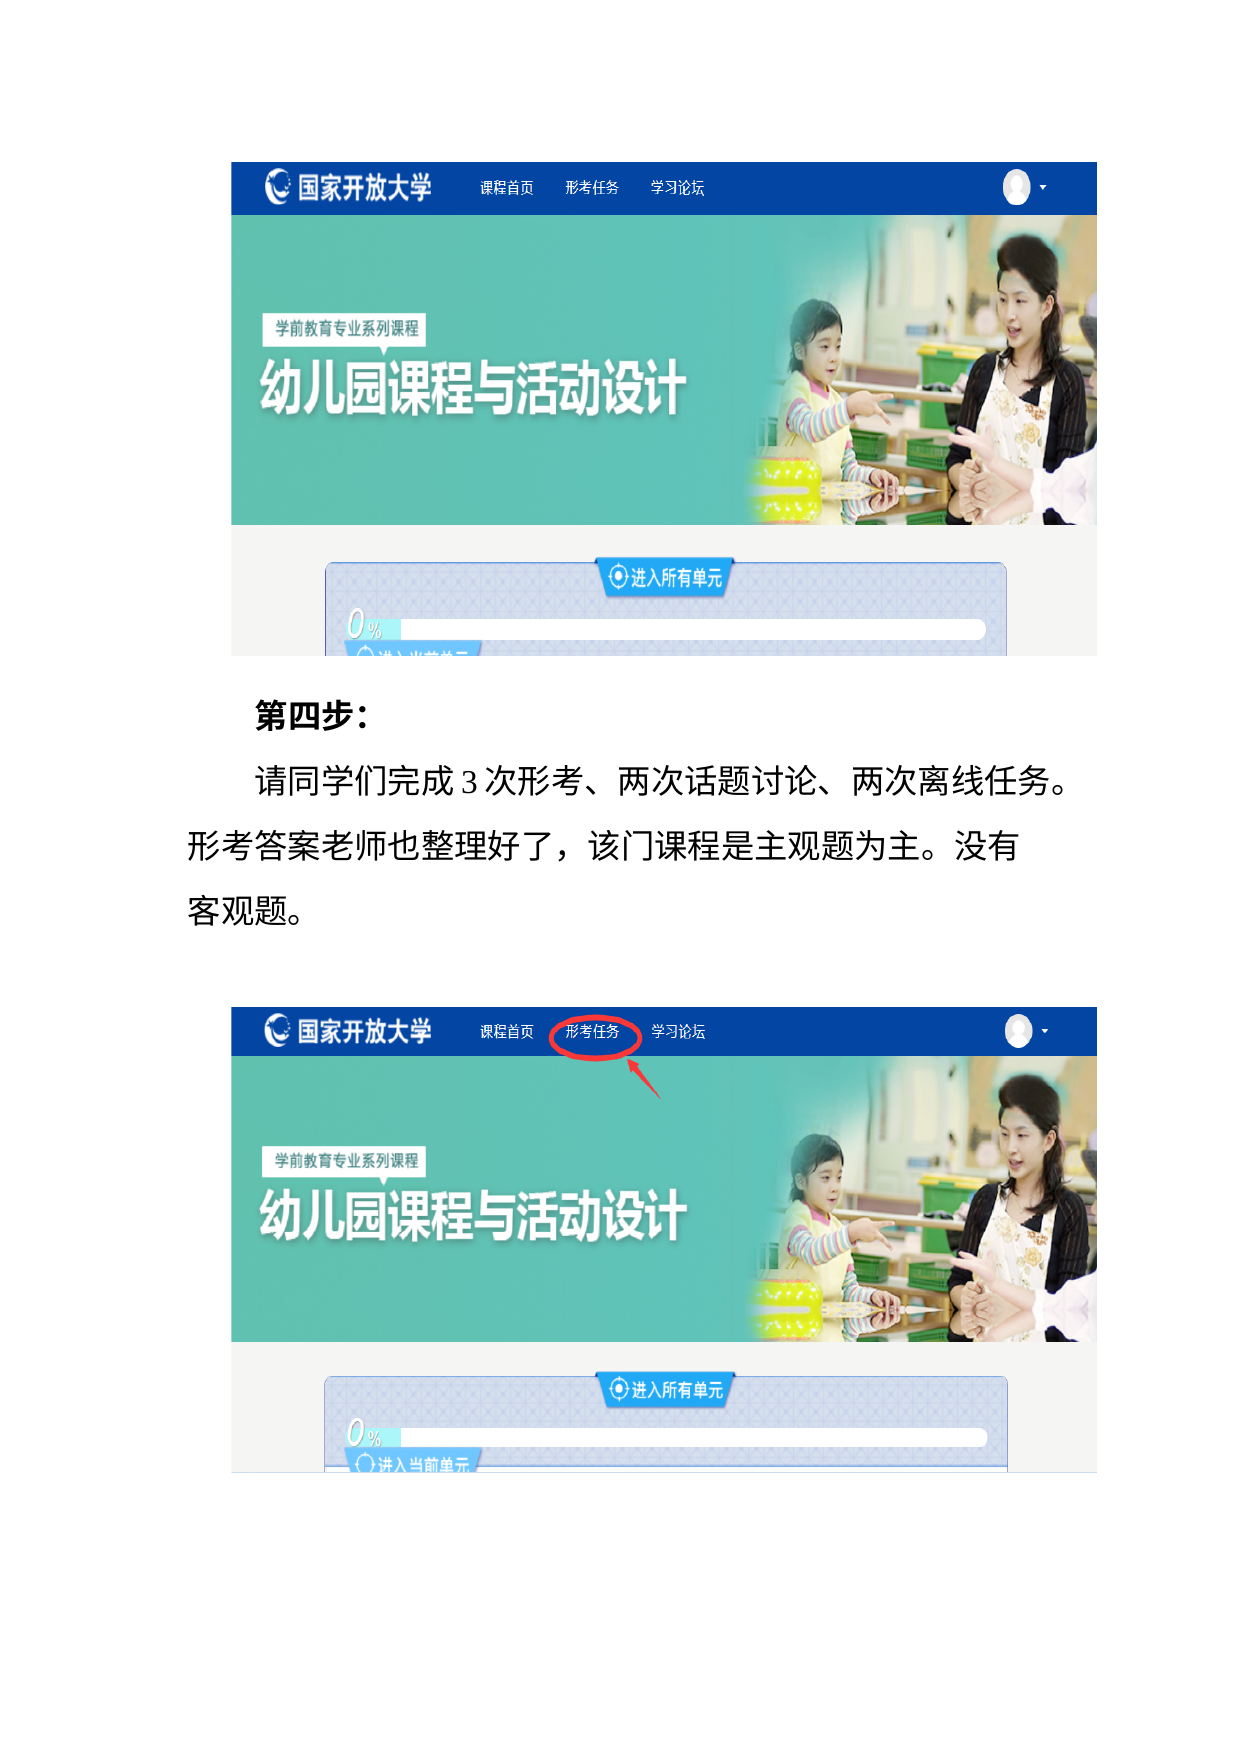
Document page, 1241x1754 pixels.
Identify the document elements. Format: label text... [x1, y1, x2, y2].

text 第四步： [187, 682, 1053, 747]
text 请同学们完成3次形考、两次话题讨论、两次离线任务。形考答案老师也整理好了，该门课程是主观题为主。没有客观题。 [187, 747, 1053, 942]
picture [231, 162, 1097, 656]
picture [231, 1007, 1097, 1473]
